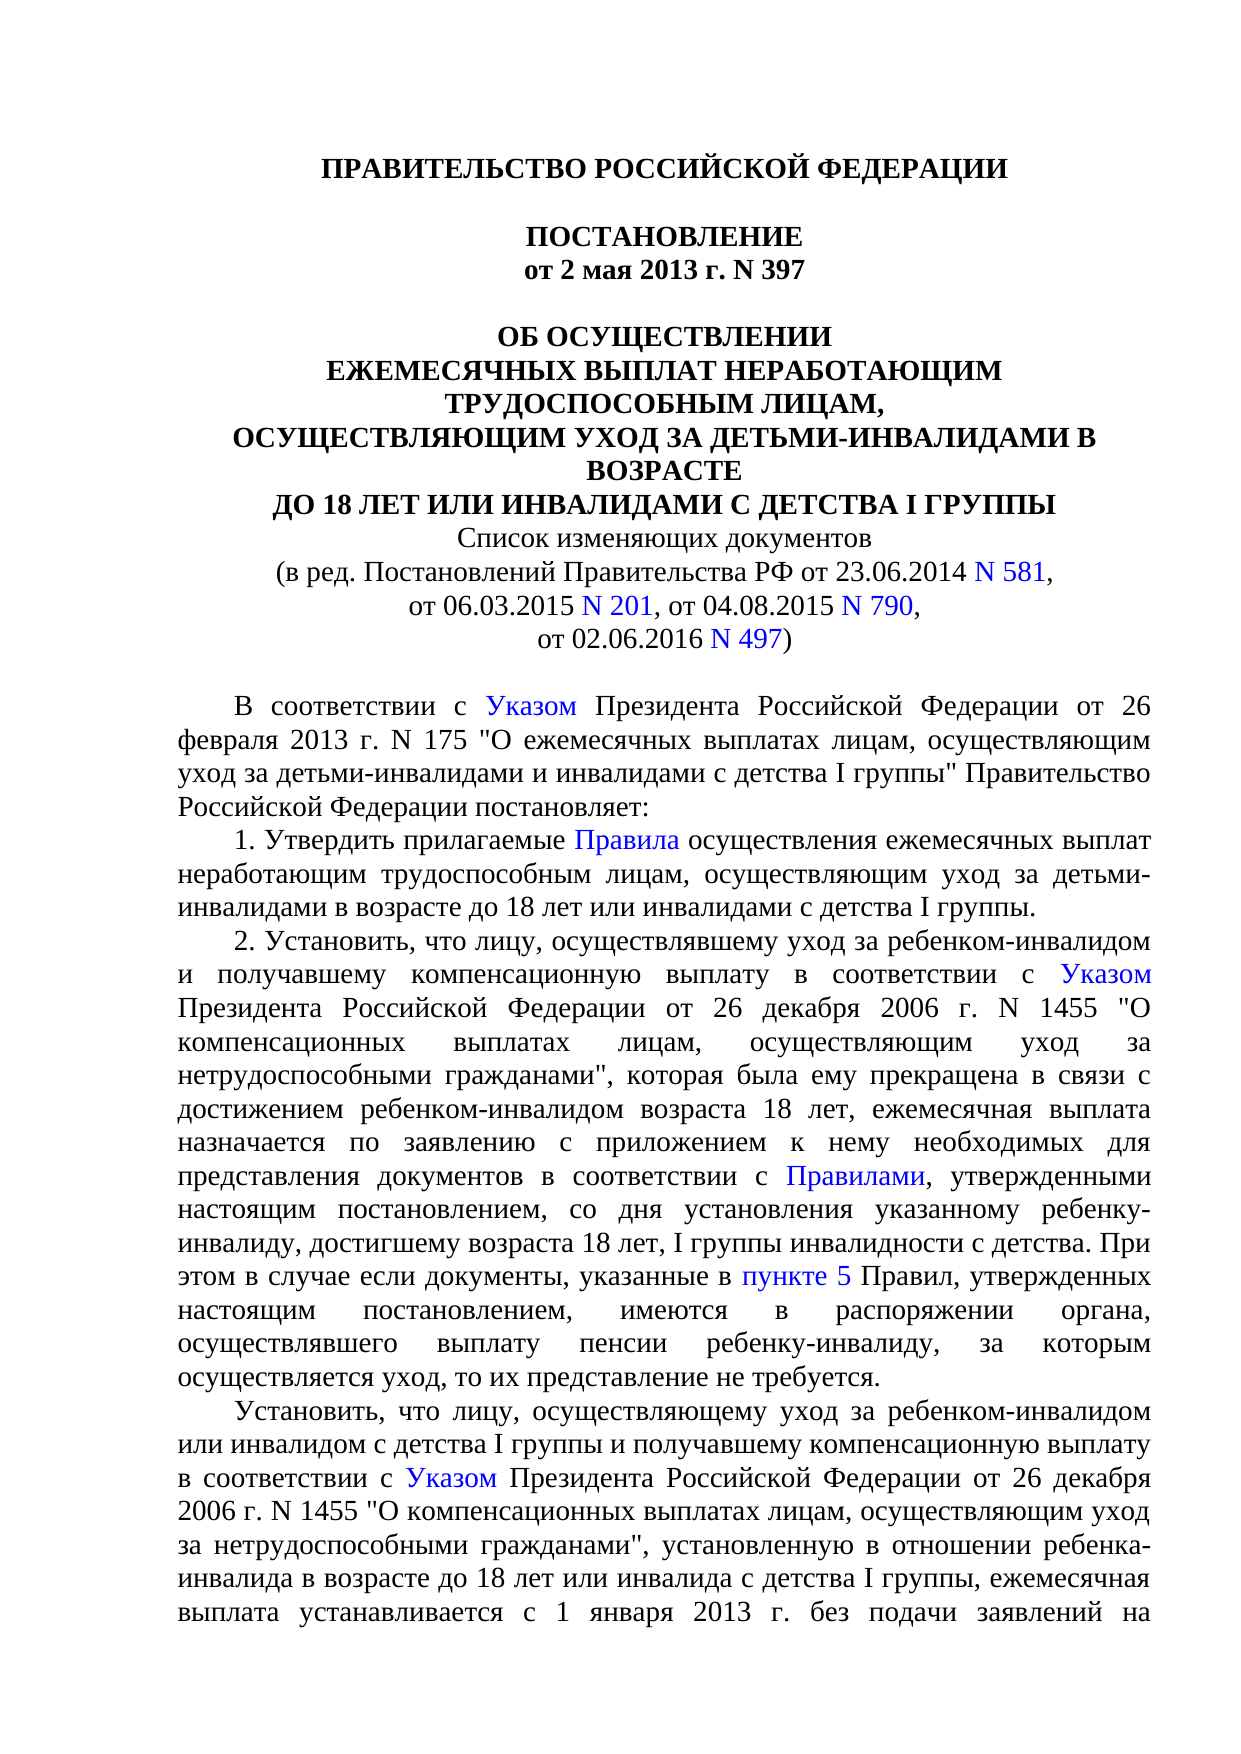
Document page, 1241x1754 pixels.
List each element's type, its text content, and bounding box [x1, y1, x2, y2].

text 1. Утвердить прилагаемые Правила осуществления ежемесячных выплат неработающим трудоспособным лицам, осуществляющим уход за детьми-инвалидами в возрасте до 18 лет или инвалидами с детства I группы. [177, 822, 1152, 923]
text от 02.06.2016 N 497) [177, 621, 1152, 655]
text ОБ ОСУЩЕСТВЛЕНИИ [177, 319, 1152, 353]
text ПОСТАНОВЛЕНИЕ [177, 219, 1152, 252]
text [177, 1393, 1152, 1627]
text ОСУЩЕСТВЛЯЮЩИМ УХОД ЗА ДЕТЬМИ-ИНВАЛИДАМИ В ВОЗРАСТЕ [177, 420, 1152, 487]
text ПРАВИТЕЛЬСТВО РОССИЙСКОЙ ФЕДЕРАЦИИ [177, 152, 1152, 185]
text ЕЖЕМЕСЯЧНЫХ ВЫПЛАТ НЕРАБОТАЮЩИМ ТРУДОСПОСОБНЫМ ЛИЦАМ, [177, 353, 1152, 420]
text ДО 18 ЛЕТ ИЛИ ИНВАЛИДАМИ С ДЕТСТВА I ГРУППЫ [177, 487, 1152, 521]
text 2. Установить, что лицу, осуществлявшему уход за ребенком-инвалидом и получавшему компенсационную выплату в соответствии с Указом Президента Российской Федерации от 26 декабря 2006 г. N 1455 "О компенсационных выплатах лицам, осуществляющим уход за нетрудоспособными гражданами", которая была ему прекращена в связи с достижением ребенком-инвалидом возраста 18 лет, ежемесячная выплата назначается по заявлению с приложением к нему необходимых для представления документов в соответствии с Правилами, утвержденными настоящим постановлением, со дня установления указанному ребенку-инвалиду, достигшему возраста 18 лет, I группы инвалидности с детства. При этом в случае если документы, указанные в пункте 5 Правил, утвержденных настоящим постановлением, имеются в распоряжении органа, осуществлявшего выплату пенсии ребенку-инвалиду, за которым осуществляется уход, то их представление не требуется. [177, 923, 1152, 1393]
text В соответствии с Указом Президента Российской Федерации от 26 февраля 2013 г. N 175 "О ежемесячных выплатах лицам, осуществляющим уход за детьми-инвалидами и инвалидами с детства I группы" Правительство Российской Федерации постановляет: [177, 688, 1152, 822]
text Список изменяющих документов [177, 521, 1152, 554]
text (в ред. Постановлений Правительства РФ от 23.06.2014 N 581, [177, 554, 1152, 588]
text от 2 мая 2013 г. N 397 [177, 252, 1152, 286]
text от 06.03.2015 N 201, от 04.08.2015 N 790, [177, 588, 1152, 621]
